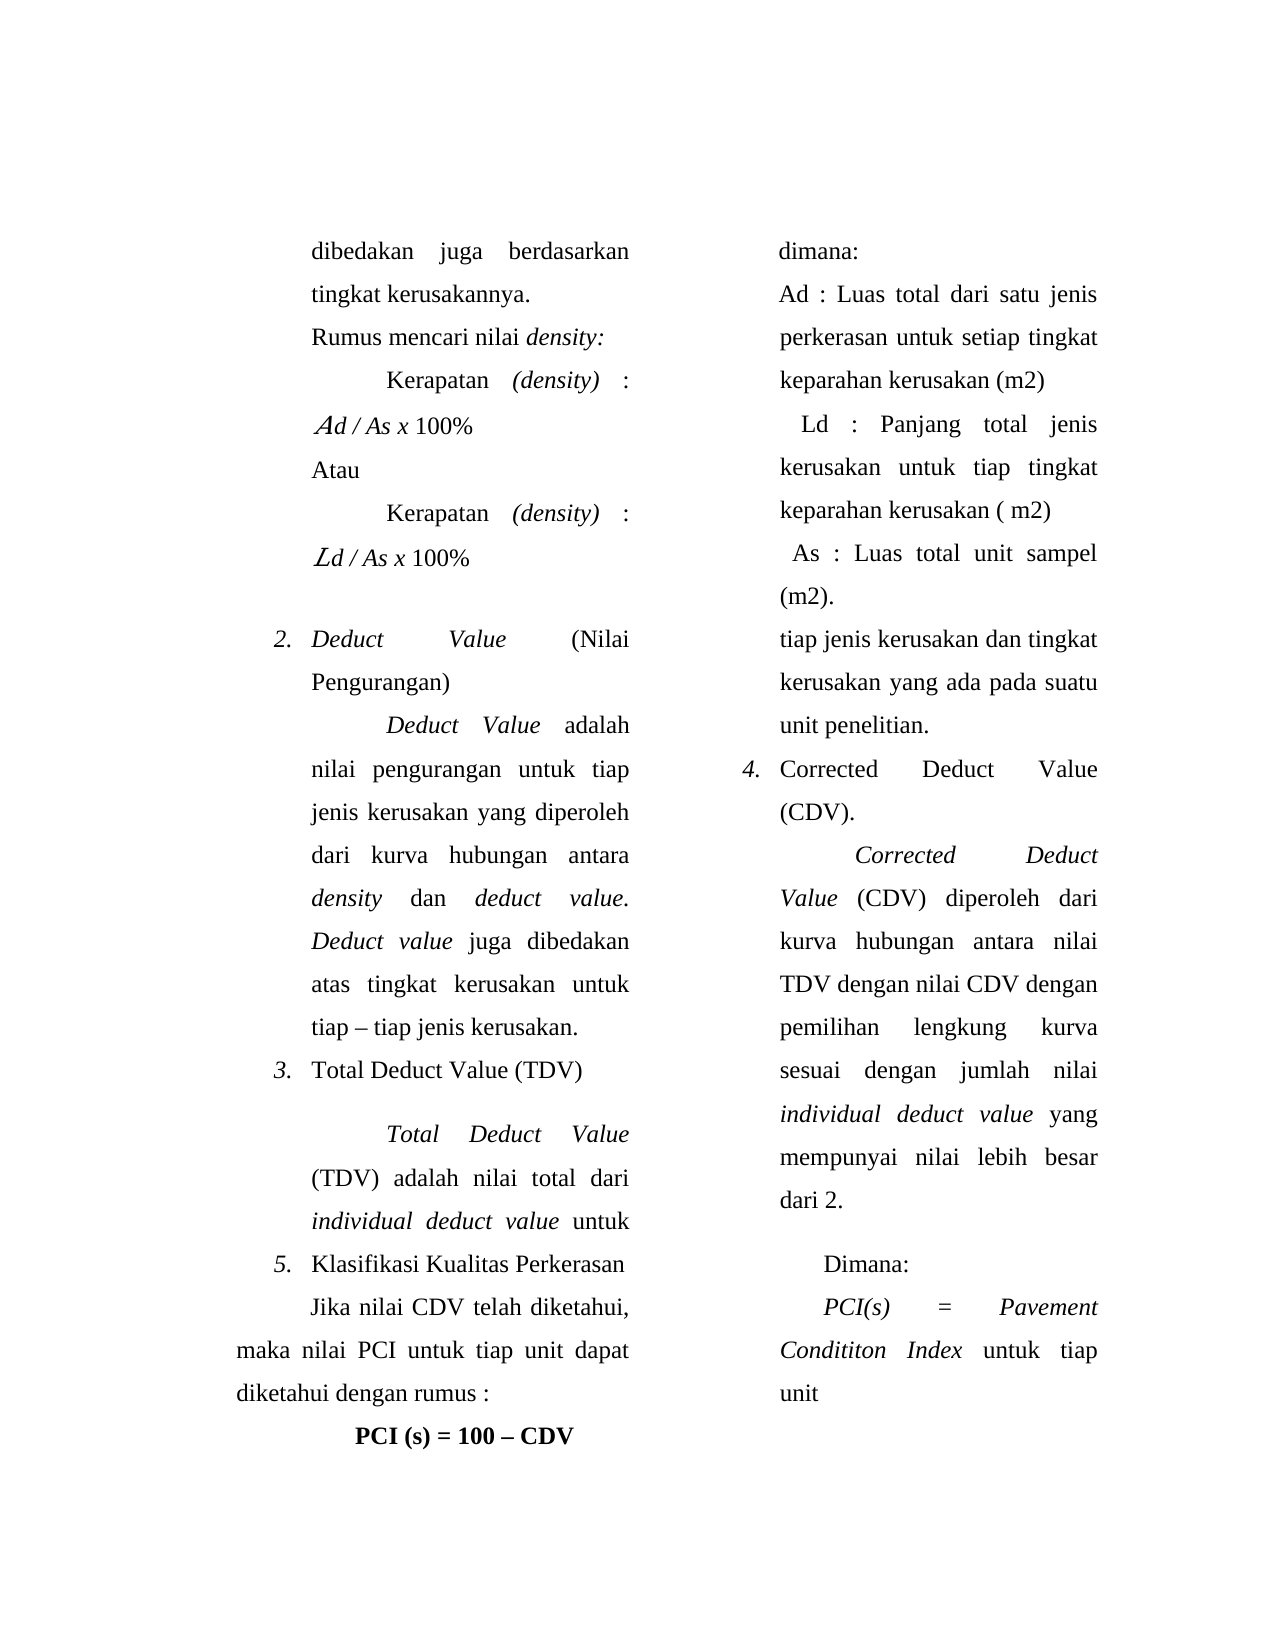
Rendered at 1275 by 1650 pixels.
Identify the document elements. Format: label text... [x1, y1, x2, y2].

text Ld : Panjang total jenis kerusakan untuk tiap tingkat keparahan kerusakan ( m2) [778, 409, 1098, 524]
text PCI(s) = Pavement Condititon Index untuk tiap unit [779, 1292, 1098, 1407]
list Deduct Value (Nilai Pengurangan) [274, 624, 629, 696]
text Corrected Deduct Value (CDV) diperoleh dari kurva hubungan antara nilai TDV dengan nilai CDV dengan pemilihan lengkung kurva sesuai dengan jumlah nilai individual deduct value yang mempunyai nilai lebih besar dari 2. [779, 840, 1098, 1214]
text As : Luas total unit sampel (m2). [778, 538, 1098, 610]
list Klasifikasi Kualitas Perkerasan [274, 1249, 629, 1278]
text Total Deduct Value (TDV) adalah nilai total dari individual deduct value untuk tiap jenis kerusakan dan tingkat kerusakan yang ada pada suatu unit penelitian. [311, 1119, 629, 1234]
text Ad : Luas total dari satu jenis perkerasan untuk setiap tingkat keparahan kerusakan (m2) [778, 279, 1098, 394]
text Kerapatan (density) : 𝐴d / As x 100% [311, 366, 629, 439]
text dimana: [778, 236, 1098, 265]
text Atau [236, 455, 629, 483]
text Rumus mencari nilai density: [236, 322, 629, 351]
text Jika nilai CDV telah diketahui, maka nilai PCI untuk tiap unit dapat diketahui dengan rumus : [236, 1292, 629, 1407]
text Dimana: [779, 1249, 1098, 1278]
text Kerapatan (density) : 𝐿d / As x 100% [311, 498, 629, 572]
list Corrected Deduct Value (CDV). [742, 754, 1098, 826]
text Total Deduct Value (TDV) adalah nilai total dari individual deduct value untuk tiap jenis kerusakan dan tingkat kerusakan yang ada pada suatu unit penelitian. [779, 624, 1098, 739]
text PCI (s) = 100 – CDV [311, 1421, 629, 1450]
text Deduct Value adalah nilai pengurangan untuk tiap jenis kerusakan yang diperoleh dari kurva hubungan antara density dan deduct value. Deduct value juga dibedakan atas tingkat kerusakan untuk tiap – tiap jenis kerusakan. [311, 711, 629, 1041]
list Total Deduct Value (TDV) [274, 1056, 629, 1084]
